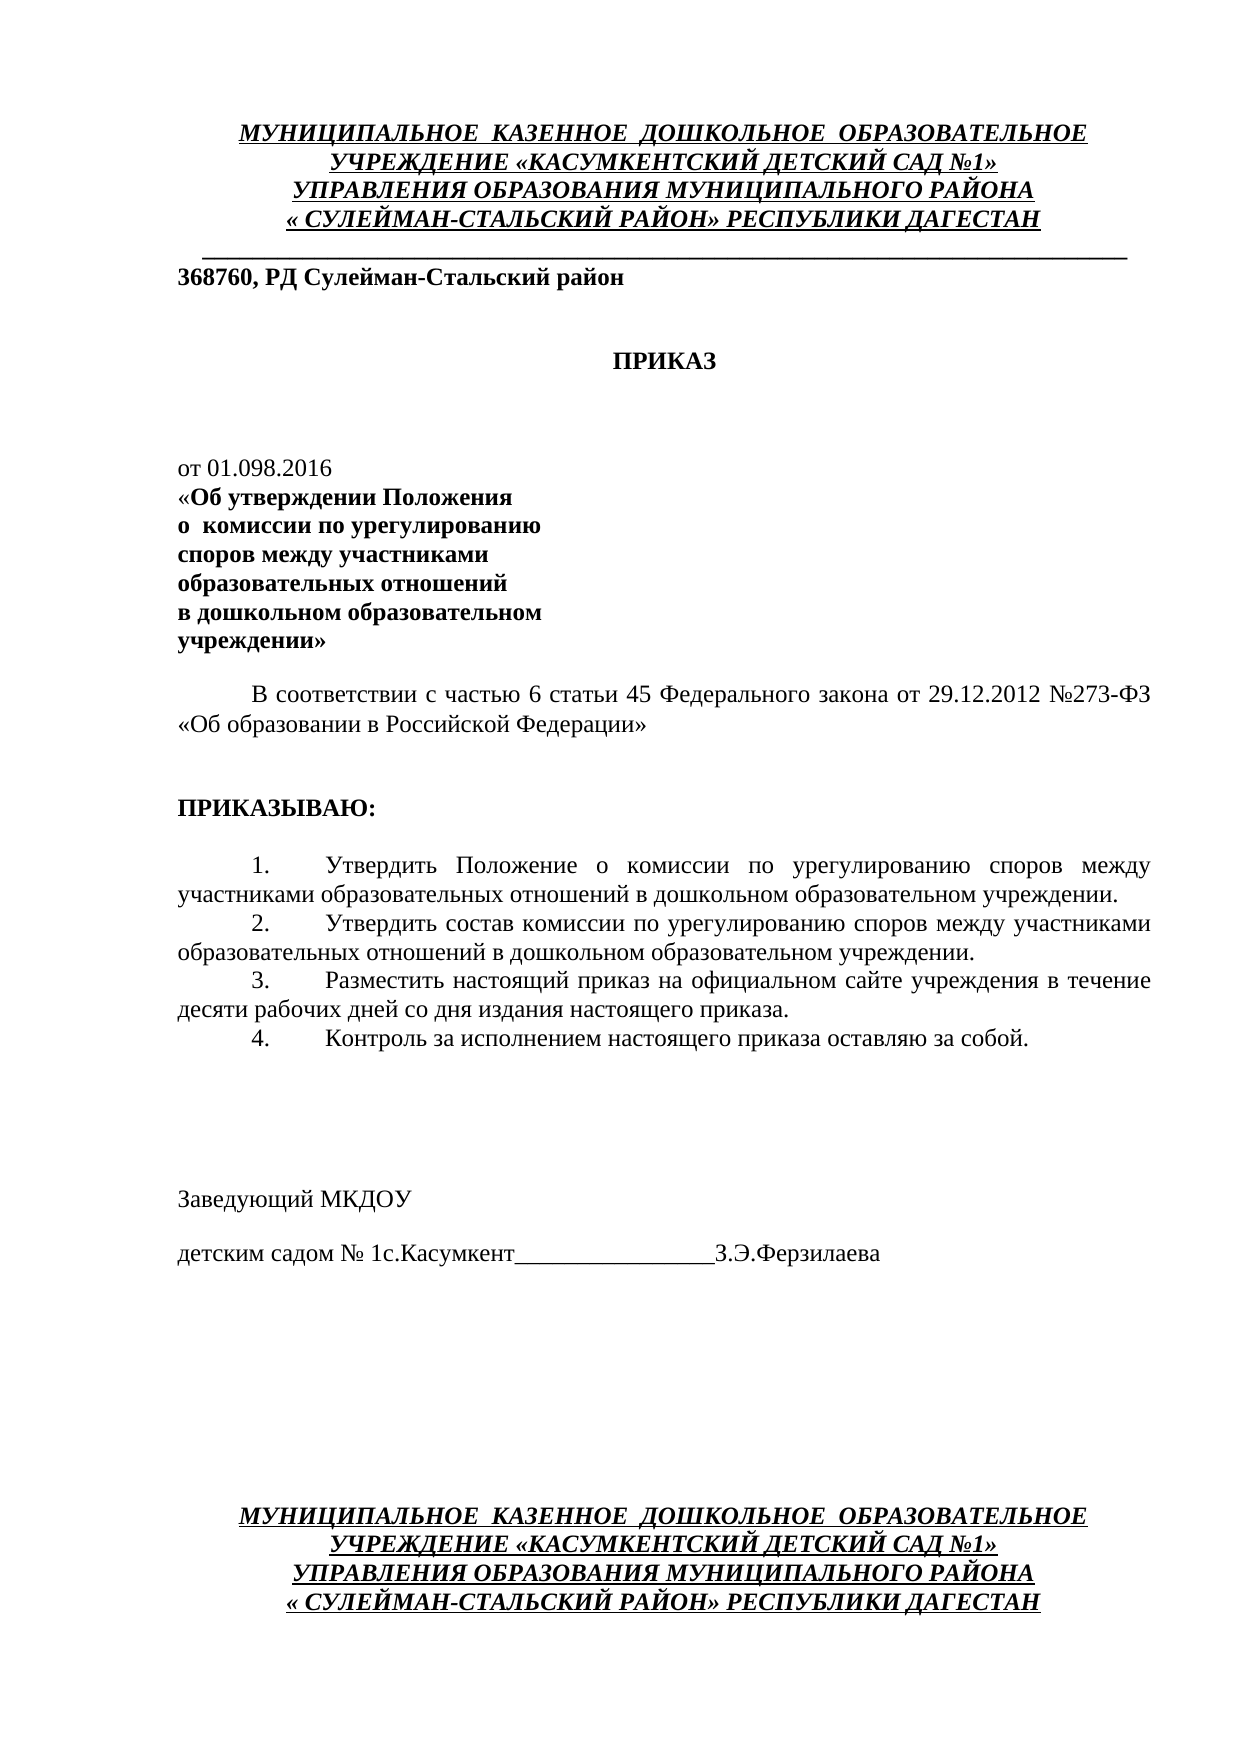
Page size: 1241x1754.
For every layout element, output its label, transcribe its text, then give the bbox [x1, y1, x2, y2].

text ПРИКАЗ [177, 346, 1152, 375]
text в дошкольном образовательном [177, 597, 1152, 625]
text В соответствии с частью 6 статьи 45 Федерального закона от 29.12.2012 №273-ФЗ «Об образовании в Российской Федерации» [177, 679, 1152, 738]
list Контроль за исполнением настоящего приказа оставляю за собой. [177, 1023, 1152, 1052]
text споров между участниками [177, 539, 1152, 568]
text «Об утверждении Положения о комиссии по урегулированию [177, 482, 1152, 539]
text детским садом № 1с.Касумкент________________З.Э.Ферзилаева [177, 1238, 1152, 1267]
text учреждении» [177, 625, 1152, 654]
text 368760, РД Сулейман-Стальский район [177, 262, 1152, 291]
text Заведующий МКДОУ [177, 1184, 1152, 1213]
text УПРАВЛЕНИЯ ОБРАЗОВАНИЯ МУНИЦИПАЛЬНОГО РАЙОНА « СУЛЕЙМАН-СТАЛЬСКИЙ РАЙОН» РЕСПУБЛИКИ ДАГЕСТАН [177, 1558, 1152, 1616]
list Утвердить Положение о комиссии по урегулированию споров между участниками образовательных отношений в дошкольном образовательном учреждении. [177, 850, 1152, 908]
list Утвердить состав комиссии по урегулированию споров между участниками образовательных отношений в дошкольном образовательном учреждении. [177, 908, 1152, 965]
text МУНИЦИПАЛЬНОЕ КАЗЕННОЕ ДОШКОЛЬНОЕ ОБРАЗОВАТЕЛЬНОЕ УЧРЕЖДЕНИЕ «КАСУМКЕНТСКИЙ ДЕТСКИЙ САД №1» [177, 1501, 1152, 1558]
text образовательных отношений [177, 568, 1152, 597]
text ПРИКАЗЫВАЮ: [177, 793, 1152, 822]
text от 01.098.2016 [177, 453, 1152, 482]
text __________________________________________________________________________ [177, 233, 1152, 262]
list Разместить настоящий приказ на официальном сайте учреждения в течение десяти рабочих дней со дня издания настоящего приказа. [177, 965, 1152, 1023]
text УПРАВЛЕНИЯ ОБРАЗОВАНИЯ МУНИЦИПАЛЬНОГО РАЙОНА « СУЛЕЙМАН-СТАЛЬСКИЙ РАЙОН» РЕСПУБЛИКИ ДАГЕСТАН [177, 176, 1152, 233]
text МУНИЦИПАЛЬНОЕ КАЗЕННОЕ ДОШКОЛЬНОЕ ОБРАЗОВАТЕЛЬНОЕ УЧРЕЖДЕНИЕ «КАСУМКЕНТСКИЙ ДЕТСКИЙ САД №1» [177, 118, 1152, 176]
